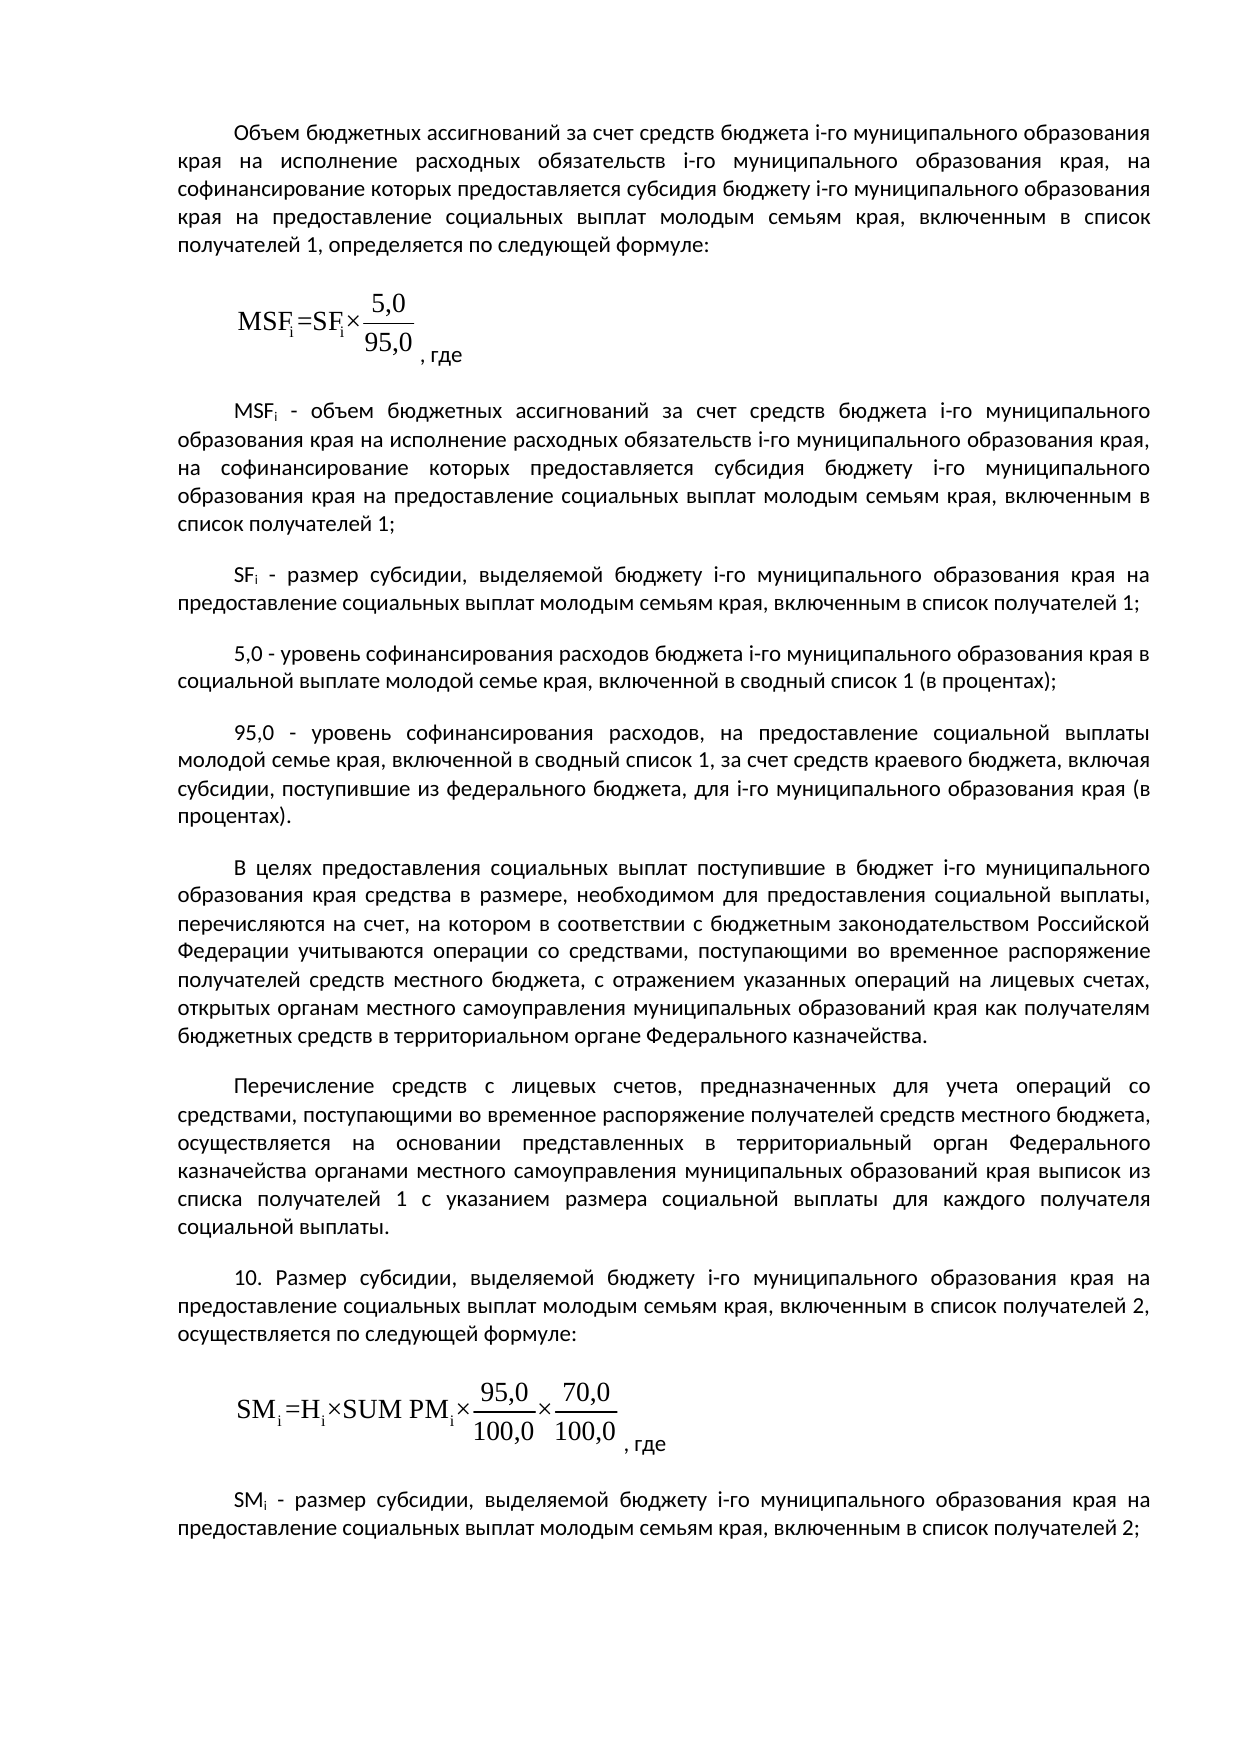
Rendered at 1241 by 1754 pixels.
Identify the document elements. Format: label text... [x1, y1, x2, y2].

text 5,0 - уровень софинансирования расходов бюджета i-го муниципального образования края в социальной выплате молодой семье края, включенной в сводный список 1 (в процентах); [177, 639, 1152, 695]
text SFi - размер субсидии, выделяемой бюджету i-го муниципального образования края на предоставление социальных выплат молодым семьям края, включенным в список получателей 1; [177, 560, 1152, 616]
text Перечисление средств с лицевых счетов, предназначенных для учета операций со средствами, поступающими во временное распоряжение получателей средств местного бюджета, осуществляется на основании представленных в территориальный орган Федерального казначейства органами местного самоуправления муниципальных образований края выписок из списка получателей 1 с указанием размера социальной выплаты для каждого получателя социальной выплаты. [177, 1072, 1152, 1240]
text 10. Размер субсидии, выделяемой бюджету i-го муниципального образования края на предоставление социальных выплат молодым семьям края, включенным в список получателей 2, осуществляется по следующей формуле: [177, 1263, 1152, 1347]
text В целях предоставления социальных выплат поступившие в бюджет i-го муниципального образования края средства в размере, необходимом для предоставления социальной выплаты, перечисляются на счет, на котором в соответствии с бюджетным законодательством Российской Федерации учитываются операции со средствами, поступающими во временное распоряжение получателей средств местного бюджета, с отражением указанных операций на лицевых счетах, открытых органам местного самоуправления муниципальных образований края как получателям бюджетных средств в территориальном органе Федерального казначейства. [177, 853, 1152, 1049]
text 95,0 - уровень софинансирования расходов, на предоставление социальной выплаты молодой семье края, включенной в сводный список 1, за счет средств краевого бюджета, включая субсидии, поступившие из федерального бюджета, для i-го муниципального образования края (в процентах). [177, 718, 1152, 830]
text MSFi - объем бюджетных ассигнований за счет средств бюджета i-го муниципального образования края на исполнение расходных обязательств i-го муниципального образования края, на софинансирование которых предоставляется субсидия бюджету i-го муниципального образования края на предоставление социальных выплат молодым семьям края, включенным в список получателей 1; [177, 397, 1152, 537]
text SMi - размер субсидии, выделяемой бюджету i-го муниципального образования края на предоставление социальных выплат молодым семьям края, включенным в список получателей 2; [177, 1485, 1152, 1541]
text , где [177, 286, 1152, 368]
text , где [177, 1375, 1152, 1457]
text Объем бюджетных ассигнований за счет средств бюджета i-го муниципального образования края на исполнение расходных обязательств i-го муниципального образования края, на софинансирование которых предоставляется субсидия бюджету i-го муниципального образования края на предоставление социальных выплат молодым семьям края, включенным в список получателей 1, определяется по следующей формуле: [177, 118, 1152, 258]
